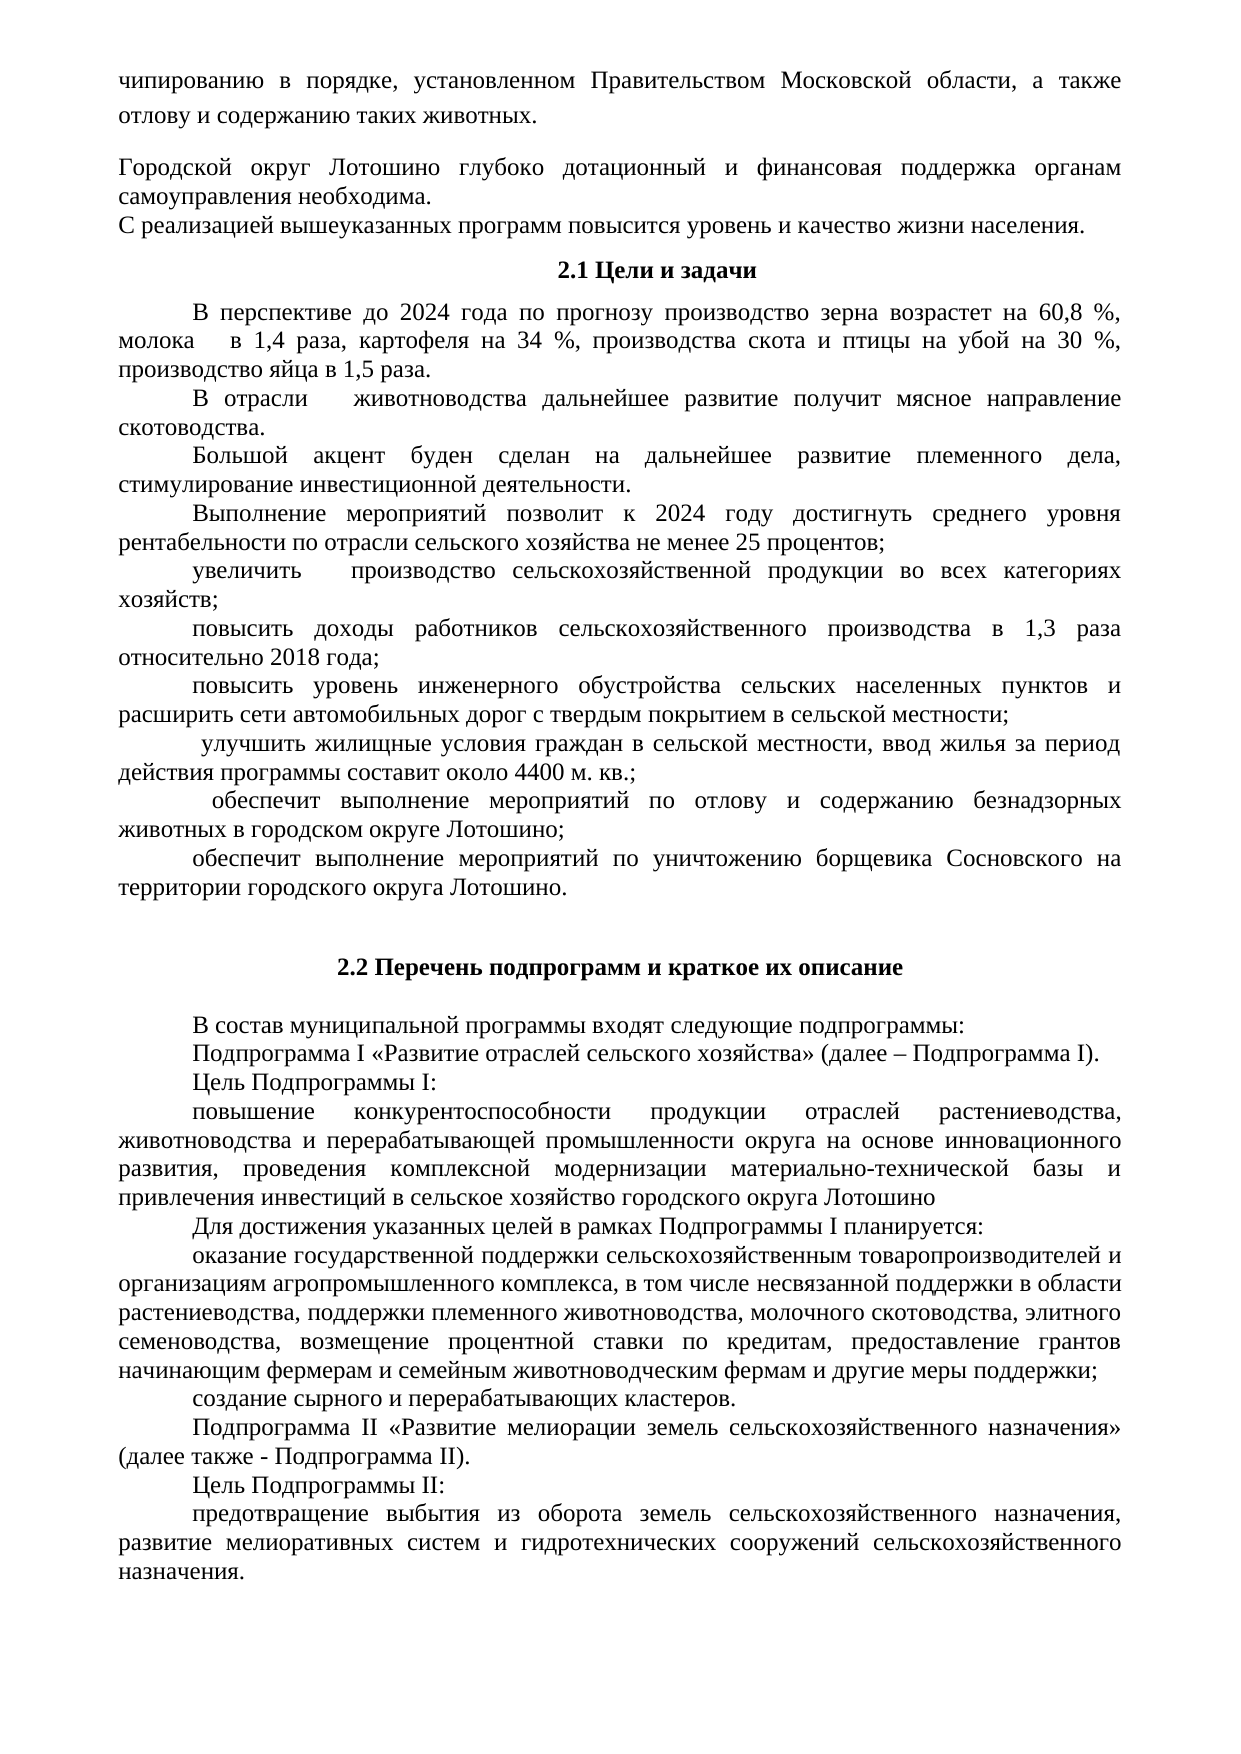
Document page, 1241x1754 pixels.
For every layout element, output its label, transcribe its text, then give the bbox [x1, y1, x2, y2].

text Для достижения указанных целей в рамках Подпрограммы I планируется: [118, 1211, 1122, 1240]
text Подпрограмма II «Развитие мелиорации земель сельскохозяйственного назначения» (далее также - Подпрограмма II). [118, 1412, 1122, 1470]
text 2.1 Цели и задачи [118, 256, 1122, 284]
text Подпрограмма I «Развитие отраслей сельского хозяйства» (далее – Подпрограмма I). [118, 1038, 1122, 1067]
text 2.2 Перечень подпрограмм и краткое их описание [118, 952, 1122, 981]
text Городской округ Лотошино глубоко дотационный и финансовая поддержка органам самоуправления необходима. [118, 152, 1122, 210]
text повышение конкурентоспособности продукции отраслей растениеводства, животноводства и перерабатывающей промышленности округа на основе инновационного развития, проведения комплексной модернизации материально-технической базы и привлечения инвестиций в сельское хозяйство городского округа Лотошино [118, 1096, 1122, 1211]
text повысить уровень инженерного обустройства сельских населенных пунктов и расширить сети автомобильных дорог с твердым покрытием в сельской местности; [118, 671, 1122, 728]
text улучшить жилищные условия граждан в сельской местности, ввод жилья за период действия программы составит около 4400 м. кв.; [118, 728, 1122, 786]
text Цель Подпрограммы I: [118, 1067, 1122, 1096]
text предотвращение выбытия из оборота земель сельскохозяйственного назначения, развитие мелиоративных систем и гидротехнических сооружений сельскохозяйственного назначения. [118, 1498, 1122, 1585]
text повысить доходы работников сельскохозяйственного производства в 1,3 раза относительно 2018 года; [118, 613, 1122, 671]
text В состав муниципальной программы входят следующие подпрограммы: [118, 1010, 1122, 1038]
text В отрасли животноводства дальнейшее развитие получит мясное направление скотоводства. [118, 383, 1122, 441]
text С реализацией вышеуказанных программ повысится уровень и качество жизни населения. [118, 210, 1122, 239]
text Большой акцент буден сделан на дальнейшее развитие племенного дела, стимулирование инвестиционной деятельности. [118, 441, 1122, 498]
text оказание государственной поддержки сельскохозяйственным товаропроизводителей и организациям агропромышленного комплекса, в том числе несвязанной поддержки в области растениеводства, поддержки племенного животноводства, молочного скотоводства, элитного семеноводства, возмещение процентной ставки по кредитам, предоставление грантов начинающим фермерам и семейным животноводческим фермам и другие меры поддержки; [118, 1240, 1122, 1383]
text создание сырного и перерабатывающих кластеров. [118, 1383, 1122, 1412]
text обеспечит выполнение мероприятий по уничтожению борщевика Сосновского на территории городского округа Лотошино. [118, 843, 1122, 901]
text Выполнение мероприятий позволит к 2024 году достигнуть среднего уровня рентабельности по отрасли сельского хозяйства не менее 25 процентов; [118, 498, 1122, 556]
text увеличить производство сельскохозяйственной продукции во всех категориях хозяйств; [118, 556, 1122, 613]
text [118, 59, 1122, 129]
text Цель Подпрограммы II: [118, 1470, 1122, 1498]
text обеспечит выполнение мероприятий по отлову и содержанию безнадзорных животных в городском округе Лотошино; [118, 786, 1122, 843]
text В перспективе до 2024 года по прогнозу производство зерна возрастет на 60,8 %, молока в 1,4 раза, картофеля на 34 %, производства скота и птицы на убой на 30 %, производство яйца в 1,5 раза. [118, 297, 1122, 383]
